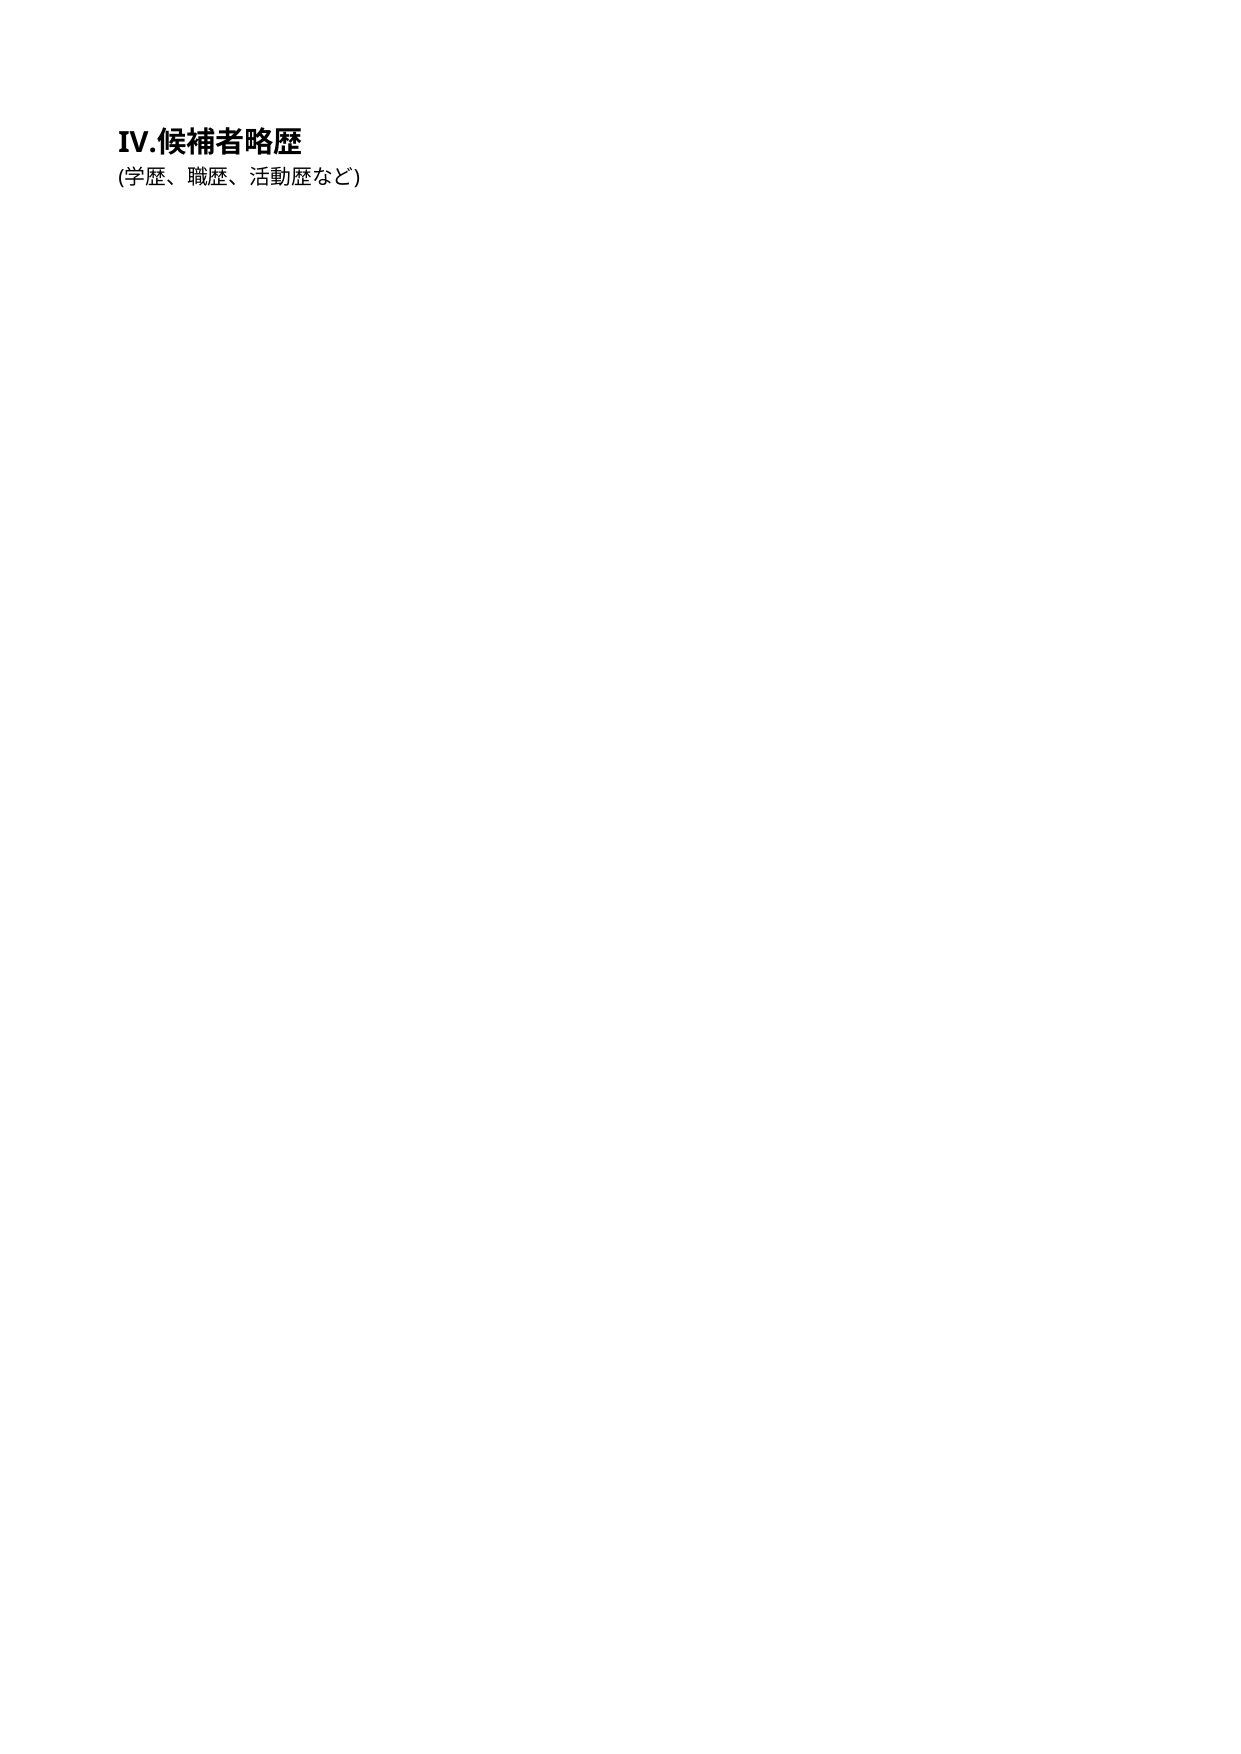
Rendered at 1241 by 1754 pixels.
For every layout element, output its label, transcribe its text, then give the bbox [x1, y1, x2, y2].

text (学歴、職歴、活動歴など) [118, 161, 1122, 191]
text IV.候補者略歴 [118, 118, 1122, 161]
